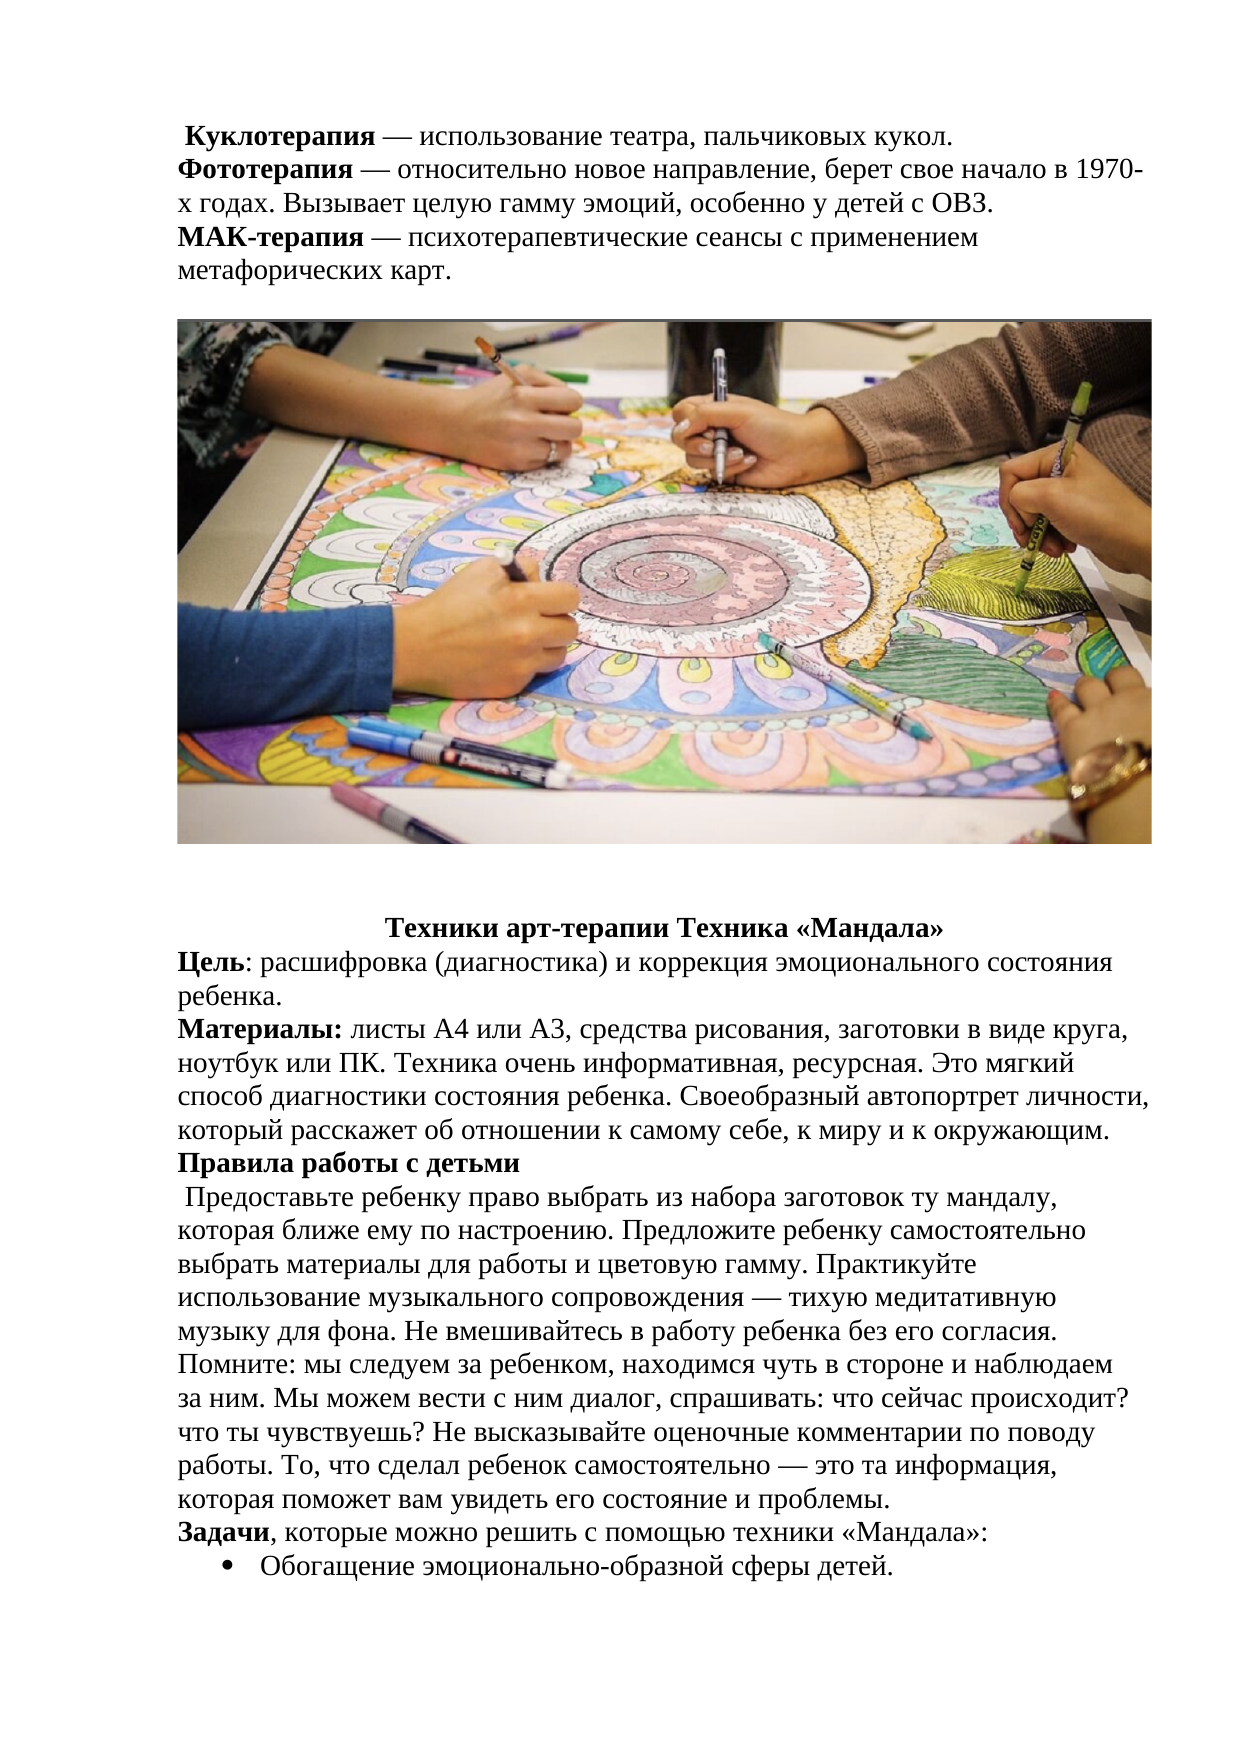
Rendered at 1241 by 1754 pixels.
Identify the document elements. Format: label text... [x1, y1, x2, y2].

text Задачи, которые можно решить с помощью техники «Мандала»: [177, 1514, 1152, 1548]
list Обогащение эмоционально-образной сферы детей. [222, 1548, 1152, 1581]
text Цель: расшифровка (диагностика) и коррекция эмоционального состояния ребенка. [177, 944, 1152, 1011]
text Предоставьте ребенку право выбрать из набора заготовок ту мандалу, которая ближе ему по настроению. Предложите ребенку самостоятельно выбрать материалы для работы и цветовую гамму. Практикуйте использование музыкального сопровождения — тихую медитативную музыку для фона. Не вмешивайтесь в работу ребенка без его согласия. Помните: мы следуем за ребенком, находимся чуть в стороне и наблюдаем за ним. Мы можем вести с ним диалог, спрашивать: что сейчас происходит? что ты чувствуешь? Не высказывайте оценочные комментарии по поводу работы. То, что сделал ребенок самостоятельно — это та информация, которая поможет вам увидеть его состояние и проблемы. [177, 1179, 1152, 1514]
text Техники арт-терапии Техника «Мандала» [177, 911, 1152, 944]
text Правила работы с детьми [177, 1145, 1152, 1179]
text МАК-терапия — психотерапевтические сеансы с применением метафорических карт. [177, 219, 1152, 286]
text Материалы: листы А4 или А3, средства рисования, заготовки в виде круга, ноутбук или ПК. Техника очень информативная, ресурсная. Это мягкий способ диагностики состояния ребенка. Своеобразный автопортрет личности, который расскажет об отношении к самому себе, к миру и к окружающим. [177, 1011, 1152, 1145]
text Куклотерапия — использование театра, пальчиковых кукол. Фототерапия — относительно новое направление, берет свое начало в 1970-х годах. Вызывает целую гамму эмоций, особенно у детей с ОВЗ. [177, 118, 1152, 219]
picture [177, 319, 1152, 844]
